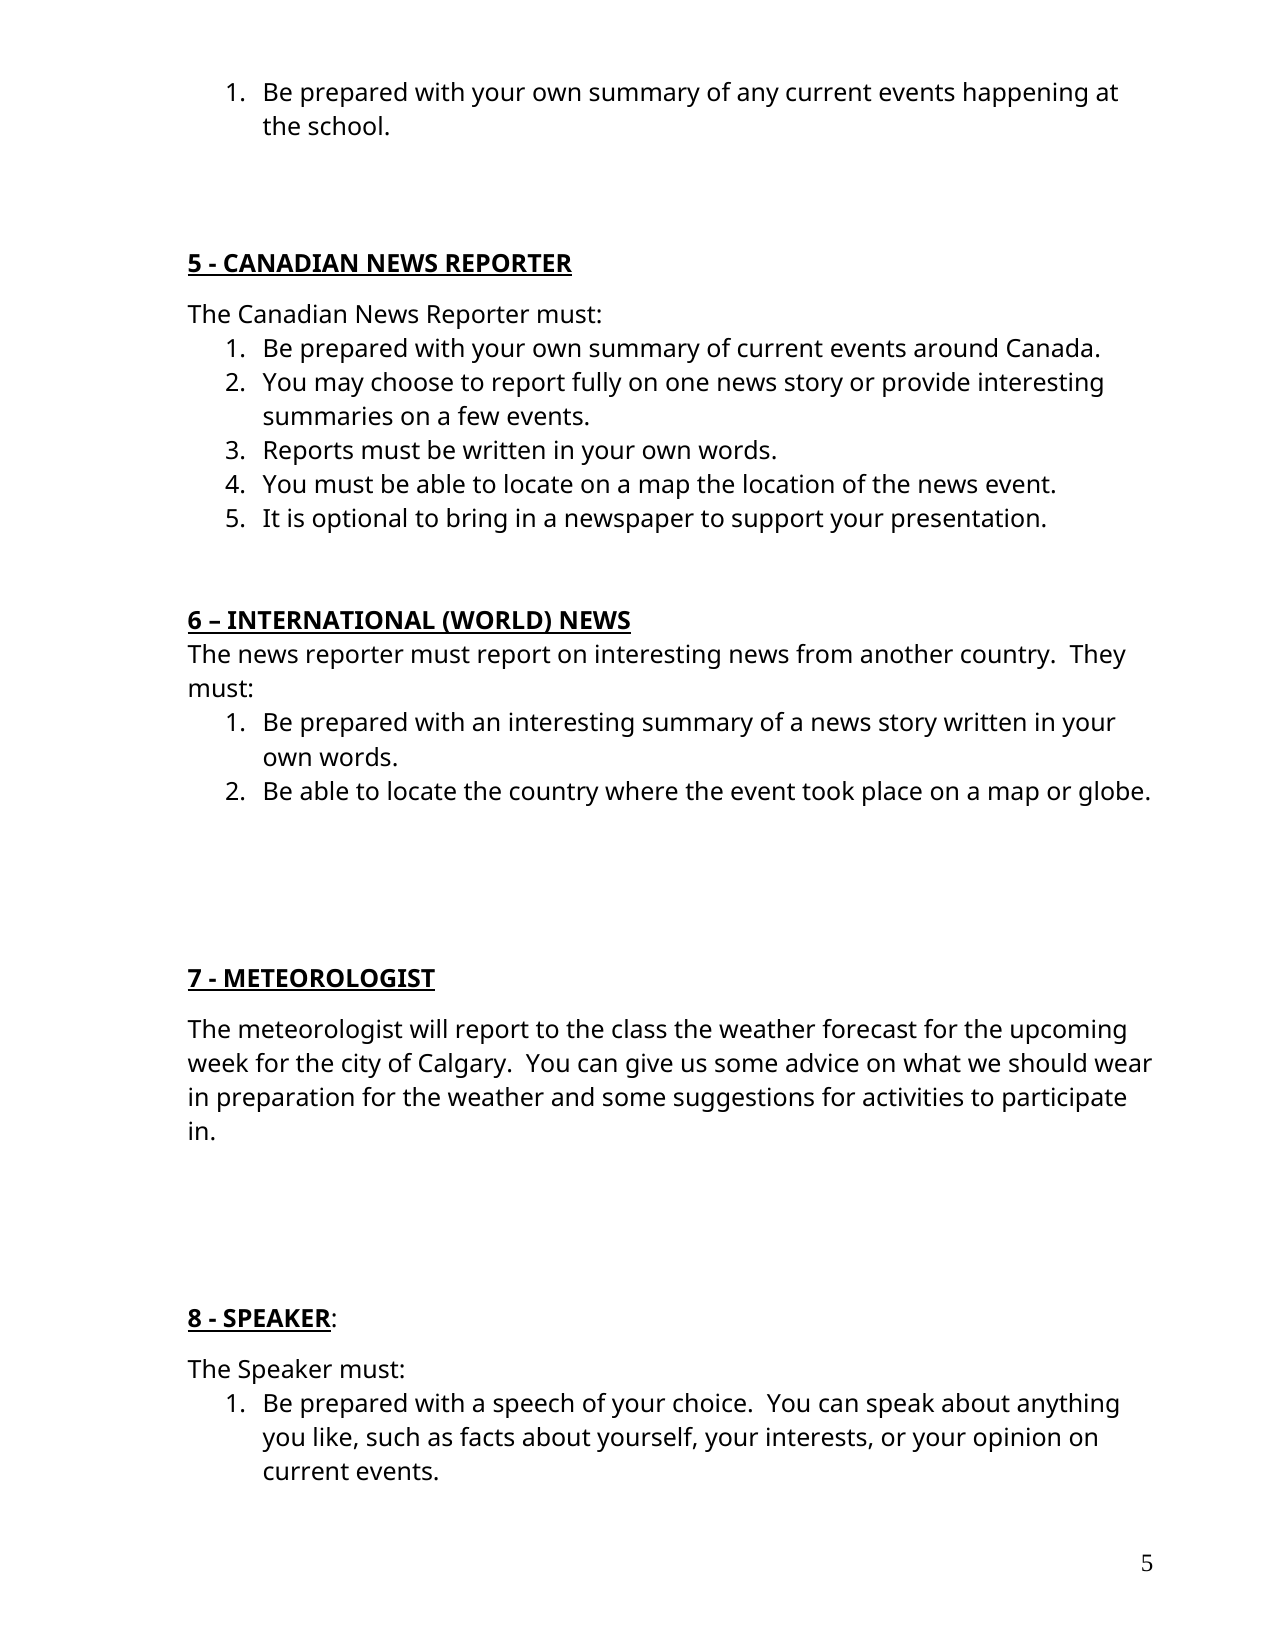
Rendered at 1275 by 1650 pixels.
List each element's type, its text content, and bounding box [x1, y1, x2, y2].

list It is optional to bring in a newspaper to support your presentation. [225, 501, 1153, 535]
text The Speaker must: [187, 1352, 1153, 1386]
list Reports must be written in your own words. [225, 433, 1153, 467]
list Be prepared with your own summary of current events around Canada. [225, 330, 1153, 364]
list Be able to locate the country where the event took place on a map or globe. [225, 773, 1153, 807]
text The news reporter must report on interesting news from another country. They must: [187, 637, 1153, 705]
text The Canadian News Reporter must: [187, 296, 1153, 330]
list Be prepared with a speech of your choice. You can speak about anything you like, such as facts about yourself, your interests, or your opinion on current events. [225, 1386, 1153, 1488]
text The meteorologist will report to the class the weather forecast for the upcoming week for the city of Calgary. You can give us some advice on what we should wear in preparation for the weather and some suggestions for activities to participate in. [187, 1011, 1153, 1148]
list Be prepared with your own summary of any current events happening at the school. [225, 75, 1153, 143]
text 7 - METEOROLOGIST [187, 960, 1153, 994]
list You must be able to locate on a map the location of the news event. [225, 467, 1153, 501]
list You may choose to report fully on one news story or provide interesting summaries on a few events. [225, 364, 1153, 433]
text 5 - CANADIAN NEWS REPORTER [187, 245, 1153, 279]
text 6 – INTERNATIONAL (WORLD) NEWS [187, 603, 1153, 637]
list Be prepared with an interesting summary of a news story written in your own words. [225, 705, 1153, 773]
text 8 - SPEAKER: [187, 1301, 1153, 1335]
